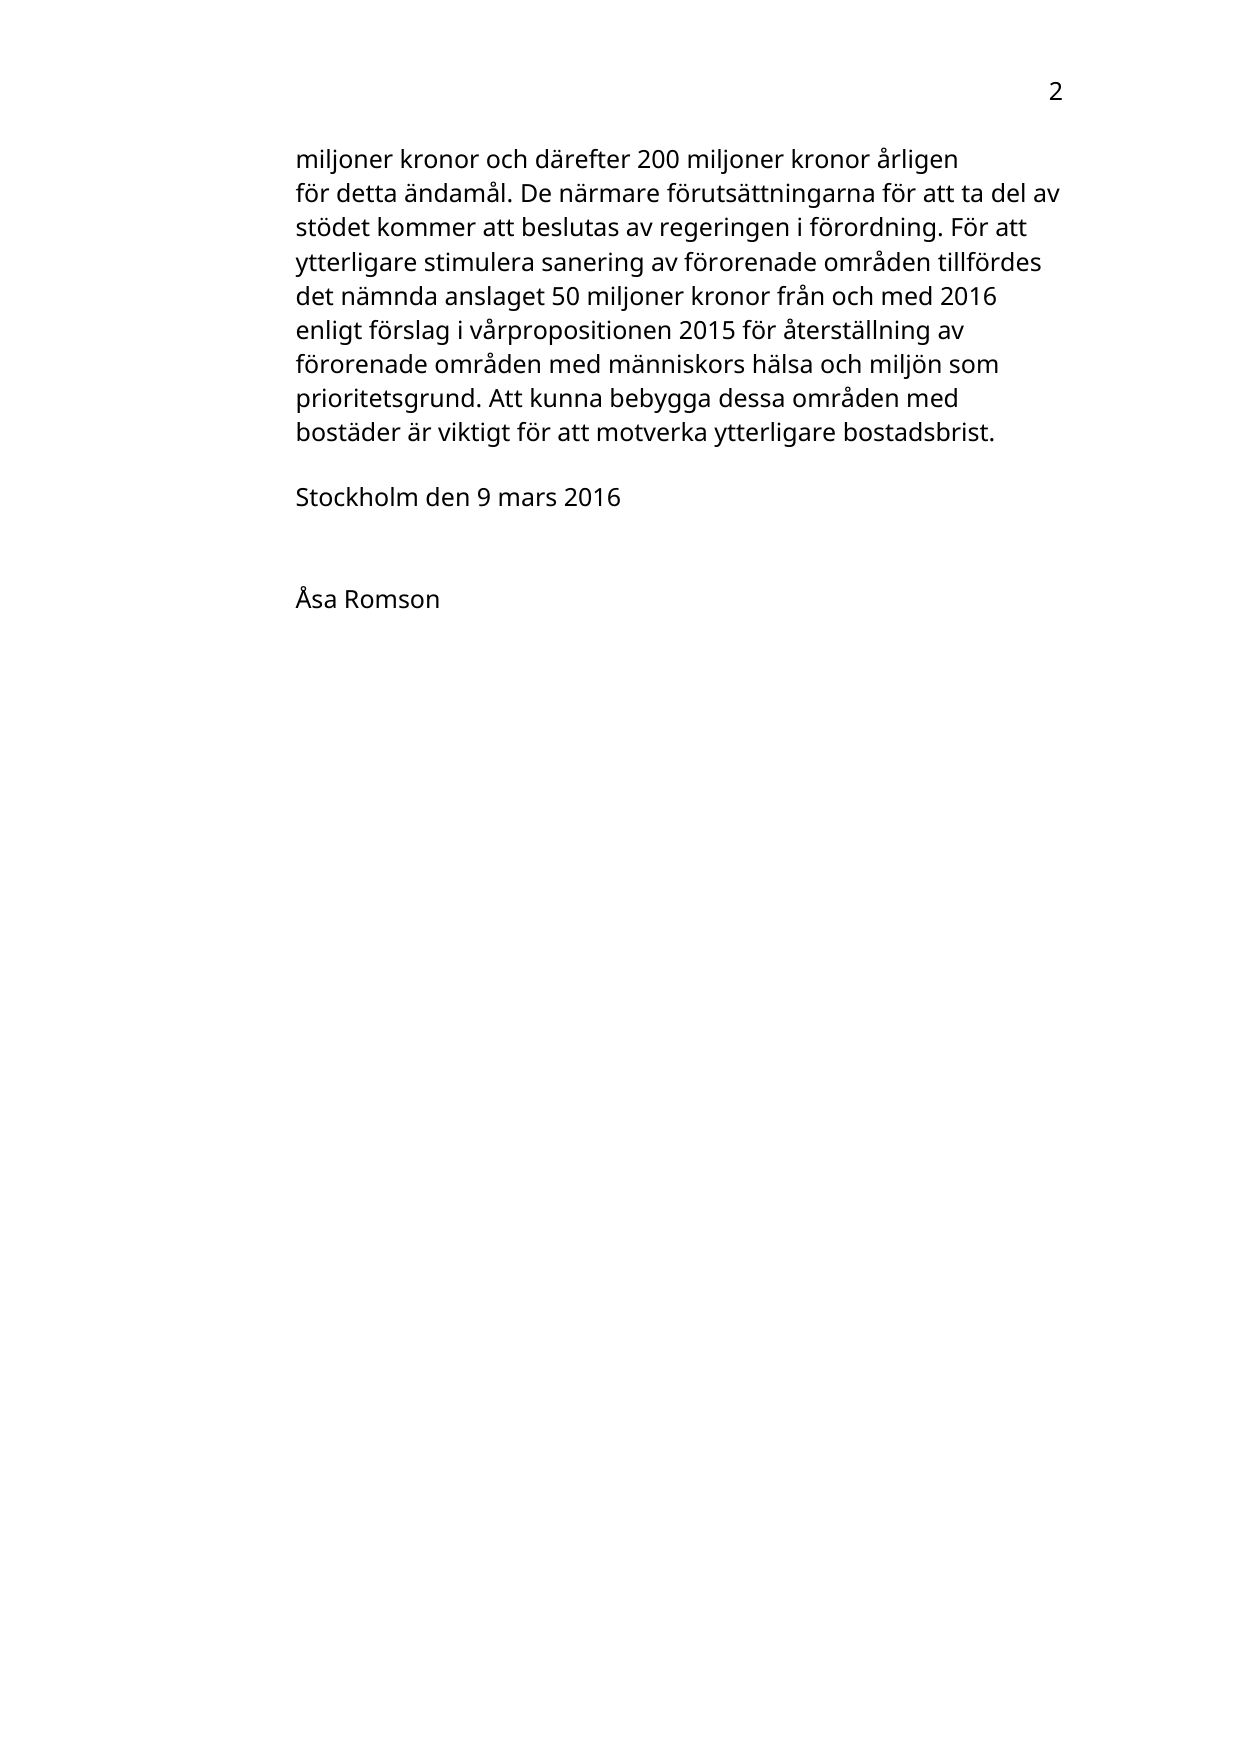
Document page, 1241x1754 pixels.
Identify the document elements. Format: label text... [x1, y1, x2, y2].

text Stockholm den 9 mars 2016 [295, 480, 1063, 514]
text Åsa Romson [295, 582, 1063, 616]
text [295, 142, 1063, 448]
